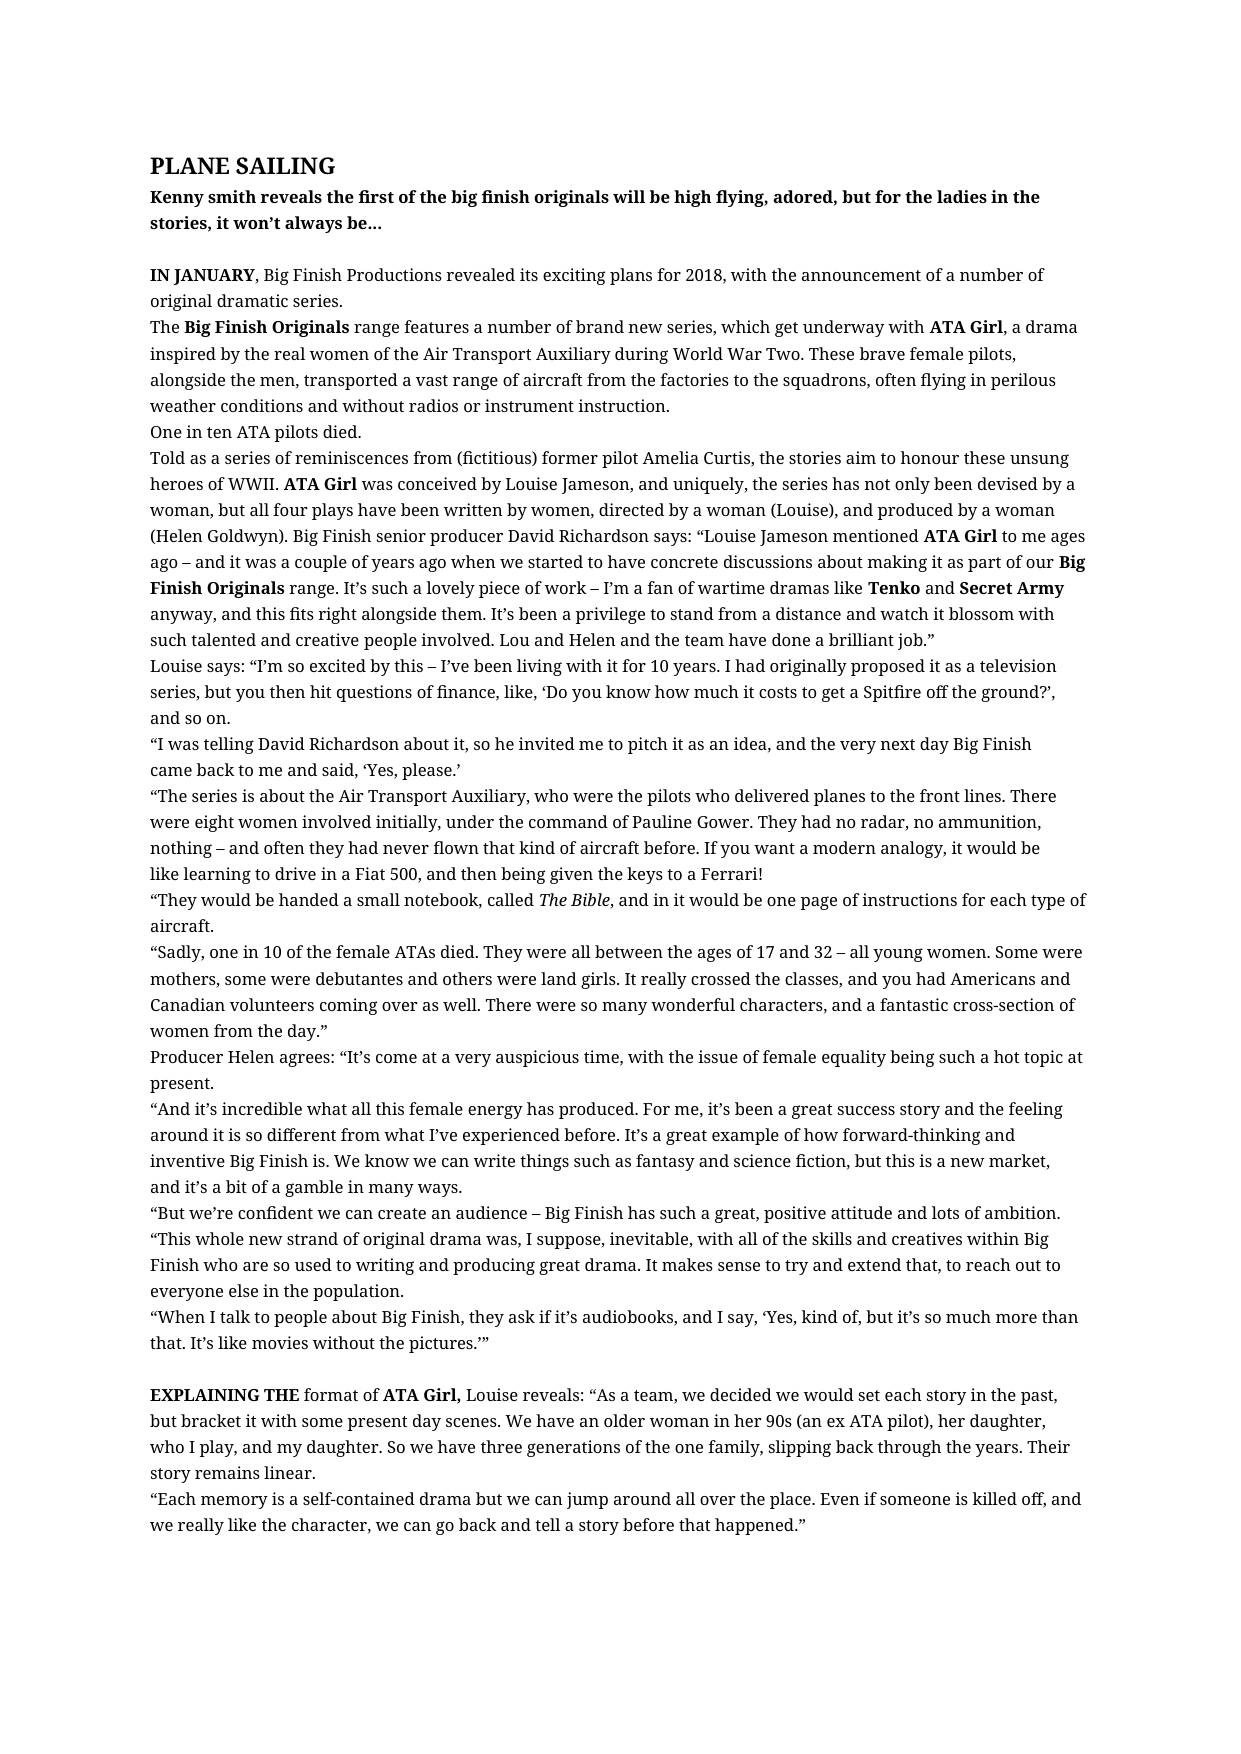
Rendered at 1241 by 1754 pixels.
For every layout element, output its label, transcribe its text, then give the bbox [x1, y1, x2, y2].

text “And it’s incredible what all this female energy has produced. For me, it’s been a great success story and the feeling around it is so different from what I’ve experienced before. It’s a great example of how forward-thinking and inventive Big Finish is. We know we can write things such as fantasy and science fiction, but this is a new market, and it’s a bit of a gamble in many ways. [150, 1097, 1084, 1198]
text “Each memory is a self-contained drama but we can jump around all over the place. Even if someone is killed off, and we really like the character, we can go back and tell a story before that happened.” [150, 1488, 1090, 1537]
text The Big Finish Originals range features a number of brand new series, which get underway with ATA Girl, a drama inspired by the real women of the Air Transport Auxiliary during World War Two. These brave female pilots, alongside the men, transported a vast range of aircraft from the factories to the squadrons, often flying in perilous weather conditions and without radios or instrument instruction. [150, 316, 1090, 417]
text Louise says: “I’m so excited by this – I’ve been living with it for 10 years. I had originally proposed it as a television series, but you then hit questions of finance, like, ‘Do you know how much it costs to get a Spitfire off the ground?’, and so on. [150, 655, 1090, 729]
text Explaining the format of ATA Girl, Louise reveals: “As a team, we decided we would set each story in the past, but bracket it with some present day scenes. We have an older woman in her 90s (an ex ATA pilot), her daughter, who I play, and my daughter. So we have three generations of the one family, slipping back through the years. Their story remains linear. [150, 1384, 1072, 1485]
text “When I talk to people about Big Finish, they ask if it’s audiobooks, and I say, ‘Yes, kind of, but it’s so much more than that. It’s like movies without the pictures.’” [150, 1306, 1084, 1354]
text “But we’re confident we can create an audience – Big Finish has such a great, positive attitude and lots of ambition. [150, 1202, 1084, 1224]
text “Sadly, one in 10 of the female ATAs died. They were all between the ages of 17 and 32 – all young women. Some were mothers, some were debutantes and others were land girls. It really crossed the classes, and you had Americans and Canadian volunteers coming over as well. There were so many wonderful characters, and a fantastic cross-section of women from the day.” [150, 941, 1090, 1042]
text IN JANUARY, Big Finish Productions revealed its exciting plans for 2018, with the announcement of a number of original dramatic series. [150, 264, 1090, 313]
text “This whole new strand of original drama was, I suppose, inevitable, with all of the skills and creatives within Big Finish who are so used to writing and producing great drama. It makes sense to try and extend that, to reach out to everyone else in the population. [150, 1228, 1084, 1302]
text Kenny smith reveals the first of the big finish originals will be high flying, adored, but for the ladies in the stories, it won’t always be... [150, 186, 1090, 235]
text Told as a series of reminiscences from (fictitious) former pilot Amelia Curtis, the stories aim to honour these unsung heroes of WWII. ATA Girl was conceived by Louise Jameson, and uniquely, the series has not only been devised by a woman, but all four plays have been written by women, directed by a woman (Louise), and produced by a woman (Helen Goldwyn). Big Finish senior producer David Richardson says: “Louise Jameson mentioned ATA Girl to me ages ago – and it was a couple of years ago when we started to have concrete discussions about making it as part of our Big Finish Originals range. It’s such a lovely piece of work – I’m a fan of wartime dramas like Tenko and Secret Army anyway, and this fits right alongside them. It’s been a privilege to stand from a distance and watch it blossom with such talented and creative people involved. Lou and Helen and the team have done a brilliant job.” [150, 446, 1090, 651]
text “I was telling David Richardson about it, so he invited me to pitch it as an idea, and the very next day Big Finish came back to me and said, ‘Yes, please.’ [150, 733, 1078, 782]
text “They would be handed a small notebook, called The Bible, and in it would be one page of instructions for each type of aircraft. [150, 889, 1090, 938]
text PLANE SAILING [150, 150, 1084, 181]
text “The series is about the Air Transport Auxiliary, who were the pilots who delivered planes to the front lines. There were eight women involved initially, under the command of Pauline Gower. They had no radar, no ammunition, nothing – and often they had never flown that kind of aircraft before. If you want a modern analogy, it would be like learning to drive in a Fiat 500, and then being given the keys to a Ferrari! [150, 785, 1072, 886]
text Producer Helen agrees: “It’s come at a very auspicious time, with the issue of female equality being such a hot topic at present. [150, 1045, 1090, 1094]
text One in ten ATA pilots died. [150, 420, 1090, 443]
